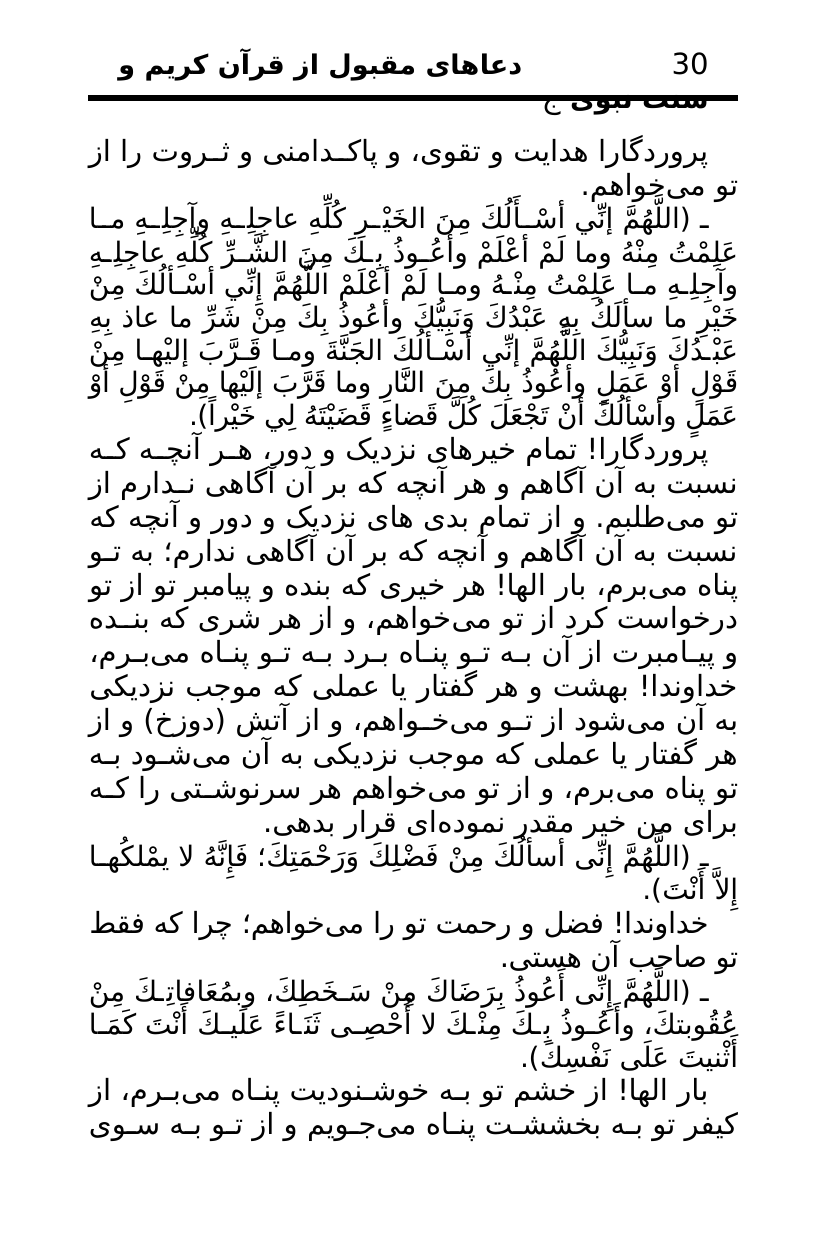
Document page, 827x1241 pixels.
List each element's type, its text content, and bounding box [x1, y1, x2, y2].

text پروردگارا هدایت و تقوی، و پاکدامنی و ثروت را از تو می‌خواهم. [89, 134, 738, 202]
text پروردگارا! تمام خیر‌های نزدیک و دور، هر آنچه که نسبت به آن آگاهم و هر آنچه که بر آن آگاهی ندارم از تو می‌طلبم. و از تمام بدی های نزدیک و دور و آنچه که نسبت به آن آگاهم و آنچه که بر آن آگاهی ندارم؛ به تو پناه می‌برم، بار الها! هر خیری که بنده و پیامبر تو از تو درخواست کرد از تو می‌خواهم، و از هر شری که بنده و پیامبرت از آن به تو پناه برد به تو پناه می‌برم، خداوندا! بهشت و هر گفتار یا عملی که موجب نزدیکی به آن می‌شود از تو می‌خواهم، و از آتش (دوزخ) و از هر گفتار یا عملی که موجب نزدیکی به آن می‌شود به تو پناه می‌برم، و از تو می‌خواهم هر سرنوشتی را که برای من خیر مقدر نموده‌ای قرار بدهی. [89, 432, 738, 839]
text ـ (اللَّهُمَّ إِنِّی أسألُكَ مِنْ فَضْلِكَ وَرَحْمَتِكَ؛ فَإِنَّهُ لا یمْلكُها إِلاَّ أَنْتَ). [89, 839, 738, 906]
text خداوندا! فضل و رحمت تو را می‌خواهم؛ چرا که فقط تو صاحب آن هستی. [89, 906, 738, 974]
text ـ (اللَّهُمَّ إِنِّی أَعُوذُ بِرَضَاكَ مِنْ سَخَطِكَ، وبمُعَافاتِكَ مِنْ عُقُوبتكَ، وأَعُوذُ بِكَ مِنْكَ لا أُحْصِی ثَنَاءً عَلَیكَ أَنْتَ كَمَا أَثْنیتَ عَلَى نَفْسِكَ). [89, 974, 738, 1073]
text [89, 1073, 738, 1141]
text ـ (اللَّهُمَّ إنِّي أسْأَلُكَ مِنَ الخَيْرِ كُلِّهِ عاجِلِهِ وآجِلِهِ ما عَلِمْتُ مِنْهُ وما لَمْ أعْلَمْ وأعُوذُ بِكَ مِنَ الشَّرِّ كُلِّهِ عاجِلِهِ وآجِلِهِ ما عَلِمْتُ مِنْهُ وما لَمْ أعْلَمْ اللَّهُمَّ إِنِّي أسْألُكَ مِنْ خَيْرِ ما سألَكُ بِهِ عَبْدُكَ وَنَبِيُّكَ وأعُوذُ بِكَ مِنْ شَرِّ ما عاذ بِهِ عَبْدُكَ وَنَبِيُّكَ اللَّهُمَّ إنِّي أسْألُكَ الجَنَّةَ وما قَرَّبَ إليْها مِنْ قَوْلٍ أوْ عَمَلٍ وأعُوذُ بِكَ مِنَ النَّارِ وما قَرَّبَ إلَيْها مِنْ قَوْلِ أوْ عَمَلٍ وأسْألُكَ أنْ تَجْعَلَ كُلَّ قَضاءٍ قَضَيْتَهُ لِي خَيْراً). [89, 202, 738, 432]
